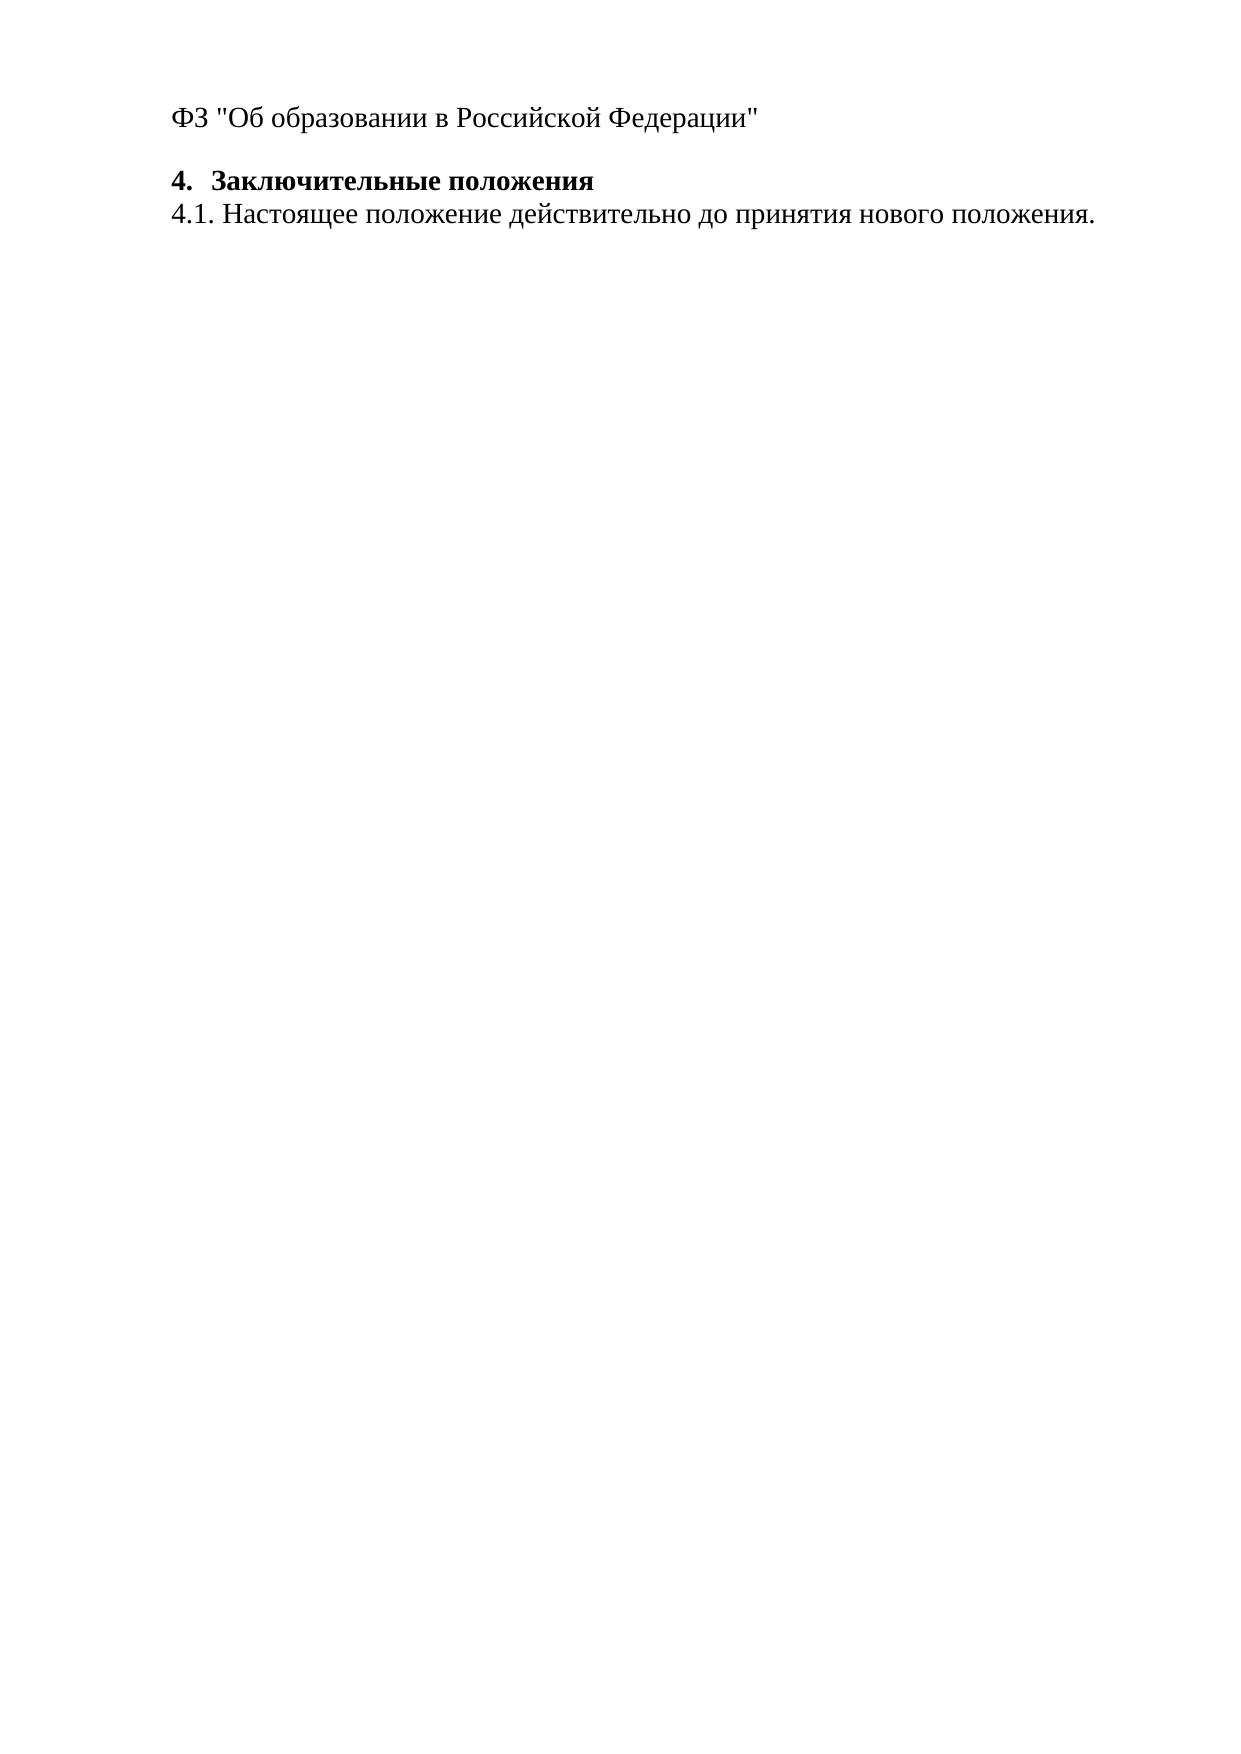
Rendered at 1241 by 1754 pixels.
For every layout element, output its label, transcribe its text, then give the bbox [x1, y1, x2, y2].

list Заключительные положения [211, 163, 1158, 196]
text 4.1. Настоящее положение действительно до принятия нового положения. [171, 196, 1158, 230]
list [171, 100, 1158, 134]
